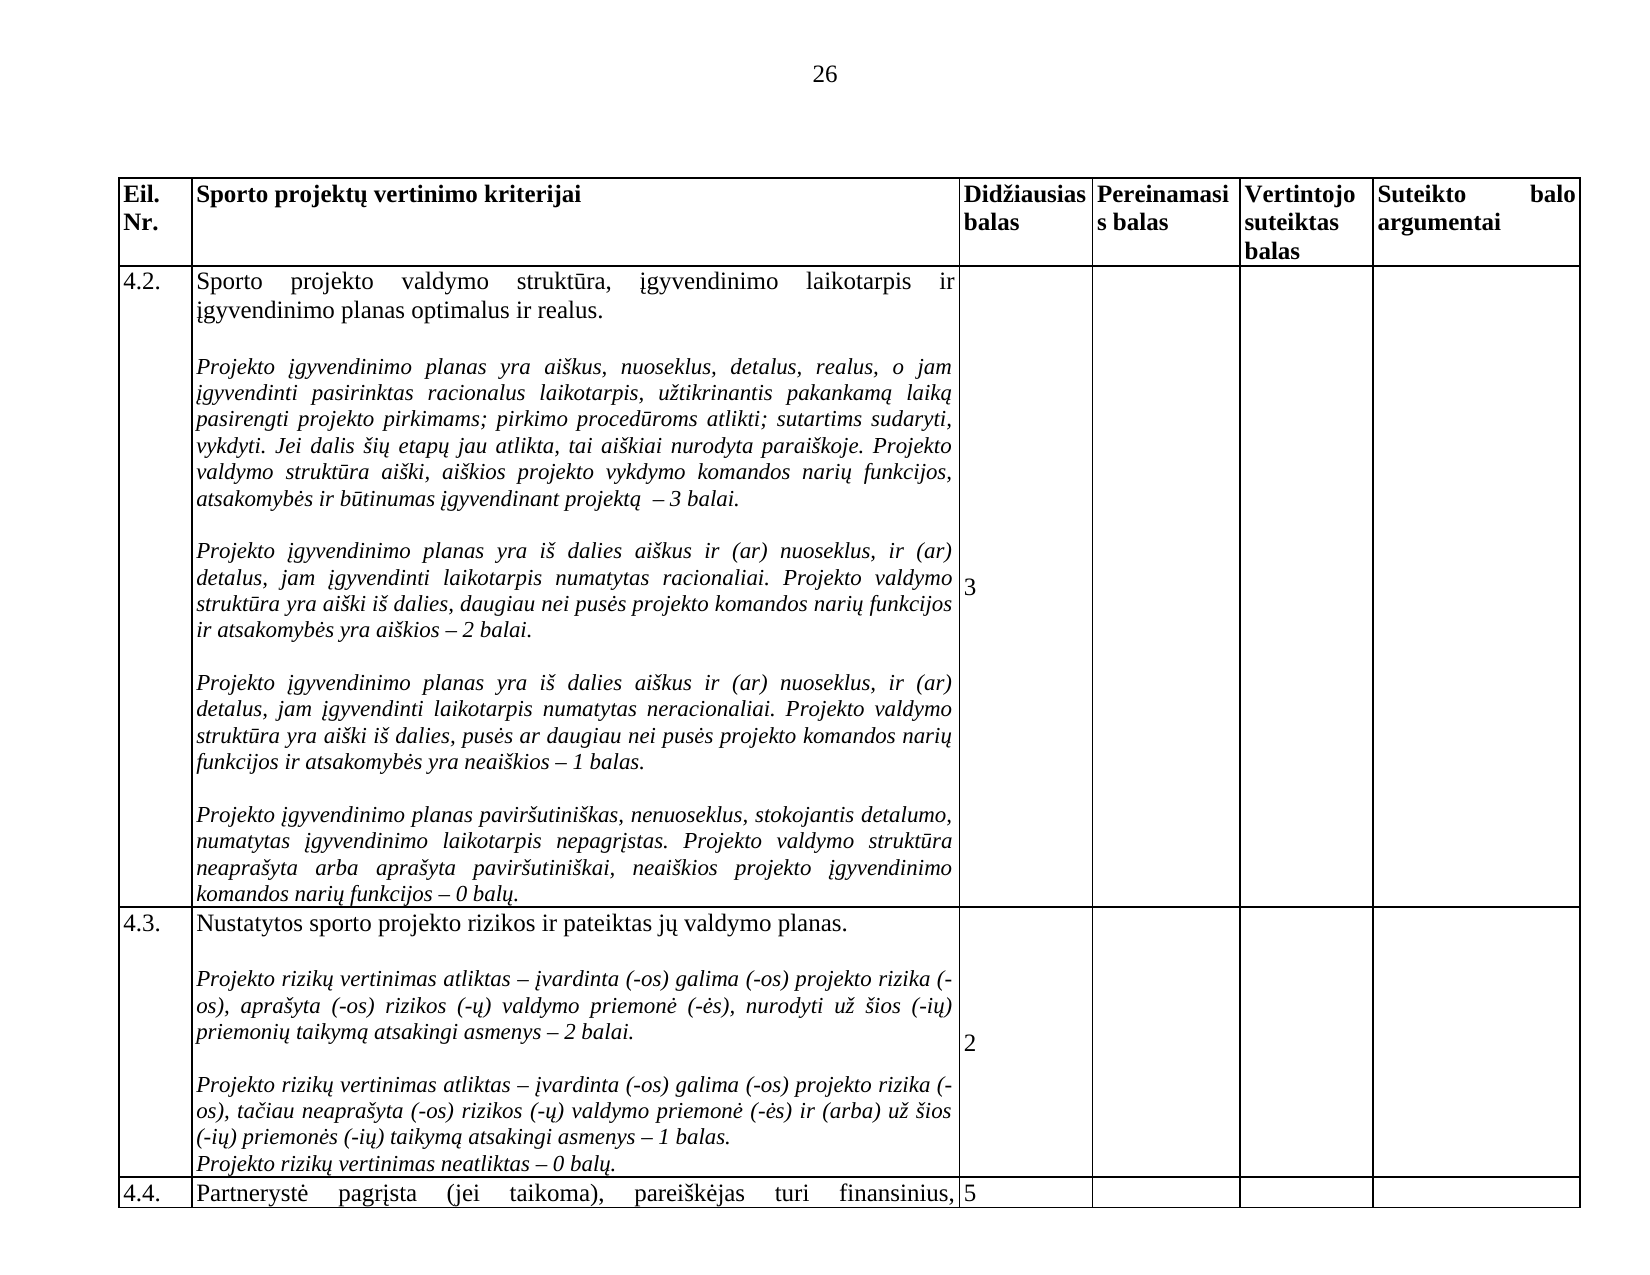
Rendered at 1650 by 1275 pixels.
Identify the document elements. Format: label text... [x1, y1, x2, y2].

table_cell 3 [960, 267, 1092, 906]
table_cell [1241, 267, 1372, 906]
table_cell 4.2. [120, 267, 191, 906]
table_cell Nustatytos sporto projekto rizikos ir pateiktas jų valdymo planas. Projekto rizikų vertinimas atliktas – įvardinta (-os) galima (-os) projekto rizika (-os), aprašyta (-os) rizikos (-ų) valdymo priemonė (-ės), nurodyti už šios (-ių) priemonių taikymą atsakingi asmenys – 2 balai. Projekto rizikų vertinimas atliktas – įvardinta (-os) galima (-os) projekto rizika (-os), tačiau neaprašyta (-os) rizikos (-ų) valdymo priemonė (-ės) ir (arba) už šios (-ių) priemonės (-ių) taikymą atsakingi asmenys – 1 balas. Projekto rizikų vertinimas neatliktas – 0 balų. [193, 908, 959, 1176]
table_cell 4.4. [120, 1178, 191, 1206]
table_cell [1241, 908, 1372, 1176]
table_cell [1374, 267, 1579, 906]
table_cell 5 [960, 1178, 1092, 1206]
table_cell 4.3. [120, 908, 191, 1176]
table_cell [1374, 1178, 1579, 1206]
table_header Vertintojo suteiktas balas [1241, 179, 1372, 265]
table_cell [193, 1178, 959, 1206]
table_cell [1241, 1178, 1372, 1206]
table_header Pereinamasis balas [1093, 179, 1239, 265]
table_cell [1093, 1178, 1239, 1206]
table_cell [1093, 267, 1239, 906]
table_cell [1374, 908, 1579, 1176]
table_header Sporto projektų vertinimo kriterijai [193, 179, 959, 265]
table_cell [1093, 908, 1239, 1176]
table_cell Sporto projekto valdymo struktūra, įgyvendinimo laikotarpis ir įgyvendinimo planas optimalus ir realus. Projekto įgyvendinimo planas yra aiškus, nuoseklus, detalus, realus, o jam įgyvendinti pasirinktas racionalus laikotarpis, užtikrinantis pakankamą laiką pasirengti projekto pirkimams; pirkimo procedūroms atlikti; sutartims sudaryti, vykdyti. Jei dalis šių etapų jau atlikta, tai aiškiai nurodyta paraiškoje. Projekto valdymo struktūra aiški, aiškios projekto vykdymo komandos narių funkcijos, atsakomybės ir būtinumas įgyvendinant projektą – 3 balai. Projekto įgyvendinimo planas yra iš dalies aiškus ir (ar) nuoseklus, ir (ar) detalus, jam įgyvendinti laikotarpis numatytas racionaliai. Projekto valdymo struktūra yra aiški iš dalies, daugiau nei pusės projekto komandos narių funkcijos ir atsakomybės yra aiškios – 2 balai. Projekto įgyvendinimo planas yra iš dalies aiškus ir (ar) nuoseklus, ir (ar) detalus, jam įgyvendinti laikotarpis numatytas neracionaliai. Projekto valdymo struktūra yra aiški iš dalies, pusės ar daugiau nei pusės projekto komandos narių funkcijos ir atsakomybės yra neaiškios – 1 balas. Projekto įgyvendinimo planas paviršutiniškas, nenuoseklus, stokojantis detalumo, numatytas įgyvendinimo laikotarpis nepagrįstas. Projekto valdymo struktūra neaprašyta arba aprašyta paviršutiniškai, neaiškios projekto įgyvendinimo komandos narių funkcijos – 0 balų. [193, 267, 959, 906]
table_header Eil. Nr. [120, 179, 191, 265]
table_header Suteikto balo argumentai [1374, 179, 1579, 265]
table_header Didžiausias balas [960, 179, 1092, 265]
table_cell 2 [960, 908, 1092, 1176]
